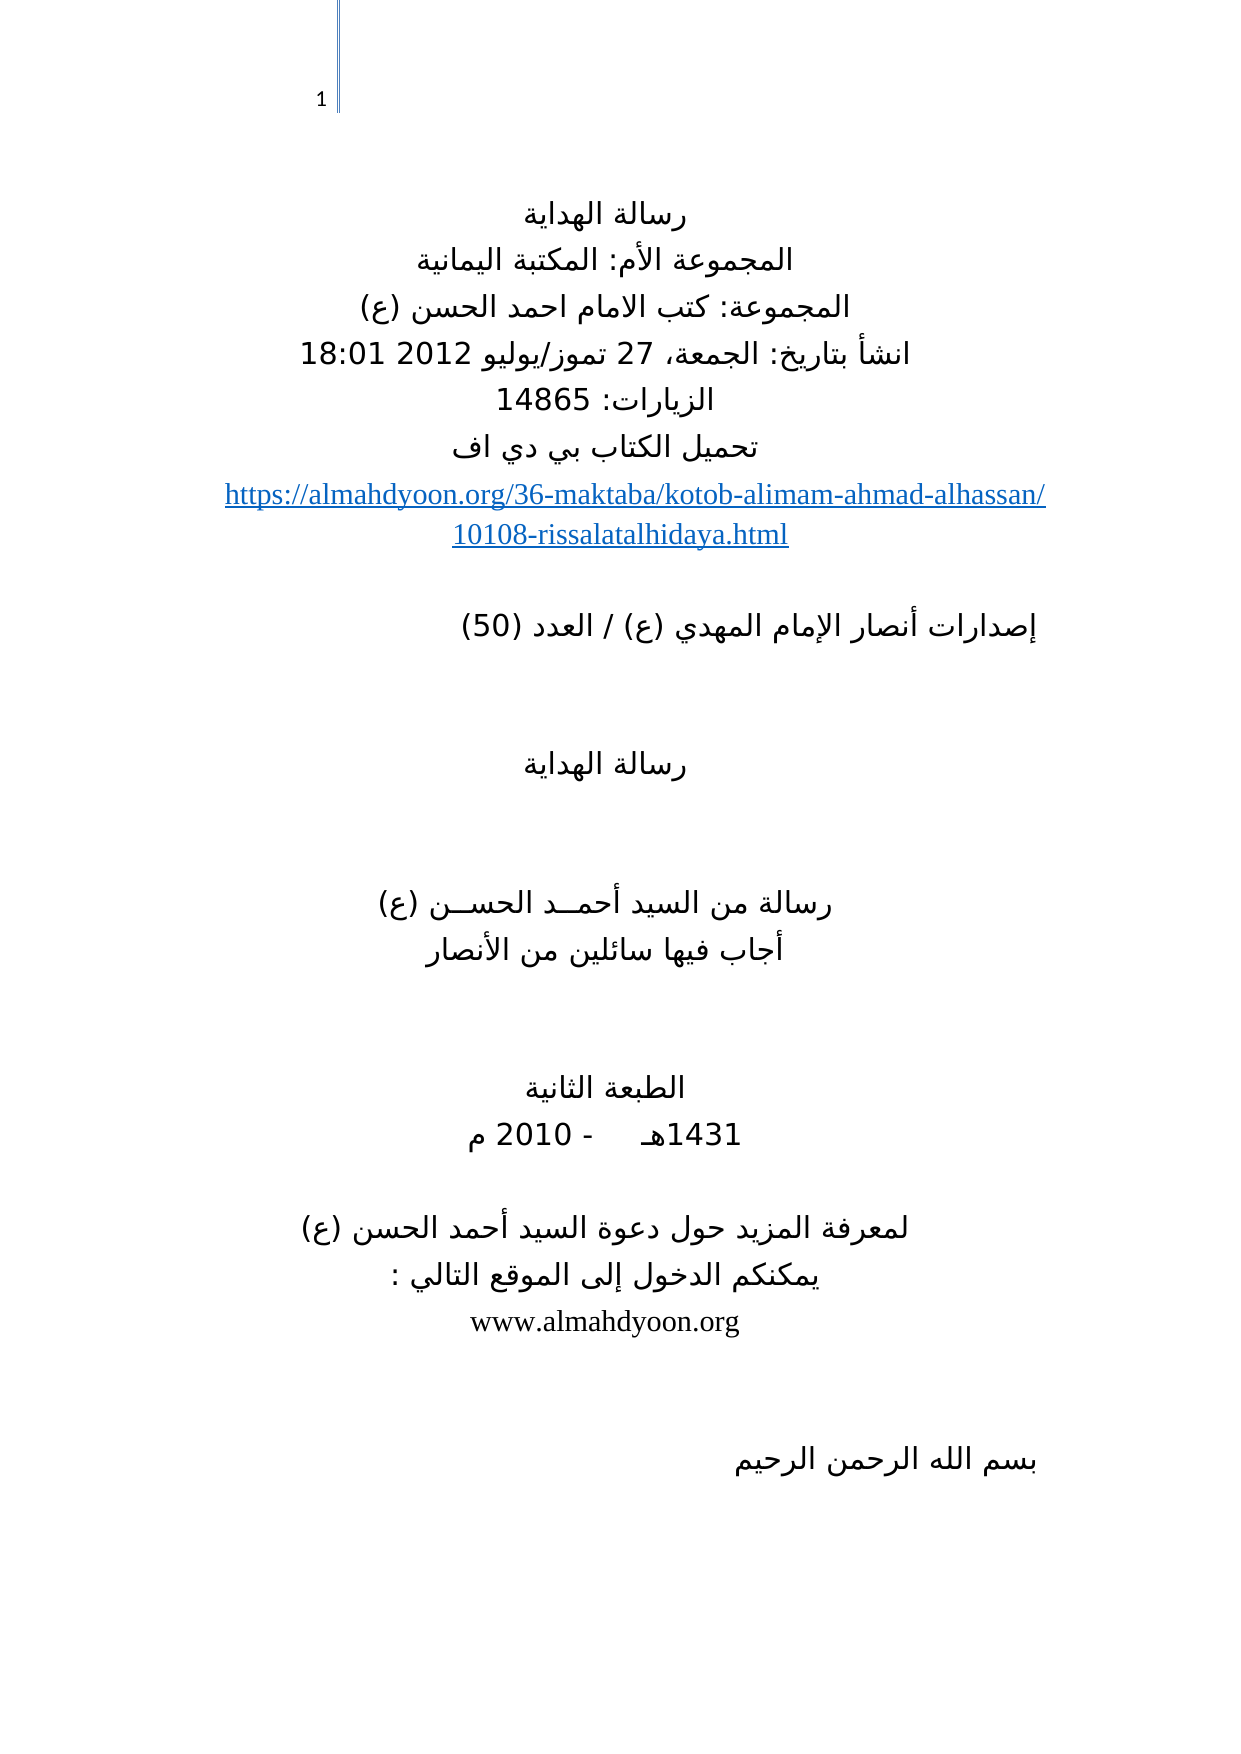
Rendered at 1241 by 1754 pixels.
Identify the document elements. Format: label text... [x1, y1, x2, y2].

text الطبعة الثانية [172, 1071, 1068, 1106]
text أجاب فيها سائلين من الأنصار [172, 932, 1068, 967]
text رسالة الهداية [172, 196, 1068, 231]
text 1431هـ - 2010 م [172, 1117, 1068, 1153]
text المجموعة الأم: المكتبة اليمانية [172, 243, 1068, 278]
text يمكنكم الدخول إلى الموقع التالي : [172, 1257, 1068, 1292]
text انشأ بتاريخ: الجمعة، 27 تموز/يوليو 2012 18:01 [172, 336, 1068, 371]
text www.almahdyoon.org [172, 1303, 1068, 1338]
text لمعرفة المزيد حول دعوة السيد أحمد الحسن (ع) [172, 1210, 1068, 1245]
text رسالة من السيد أحمــد الحســن (ع) [172, 885, 1068, 921]
text بسم الله الرحمن الرحيم [172, 1442, 1068, 1477]
text https://almahdyoon.org/36-maktaba/kotob-alimam-ahmad-alhassan/10108-rissalatalhidaya.html [172, 476, 1068, 551]
text رسالة الهداية [172, 747, 1068, 782]
text المجموعة: كتب الامام احمد الحسن (ع) [172, 289, 1068, 324]
text تحميل الكتاب بي دي اف [172, 429, 1068, 464]
text الزيارات: 14865 [172, 383, 1068, 418]
text إصدارات أنصار الإمام المهدي (ع) / العدد (50) [172, 608, 1068, 643]
